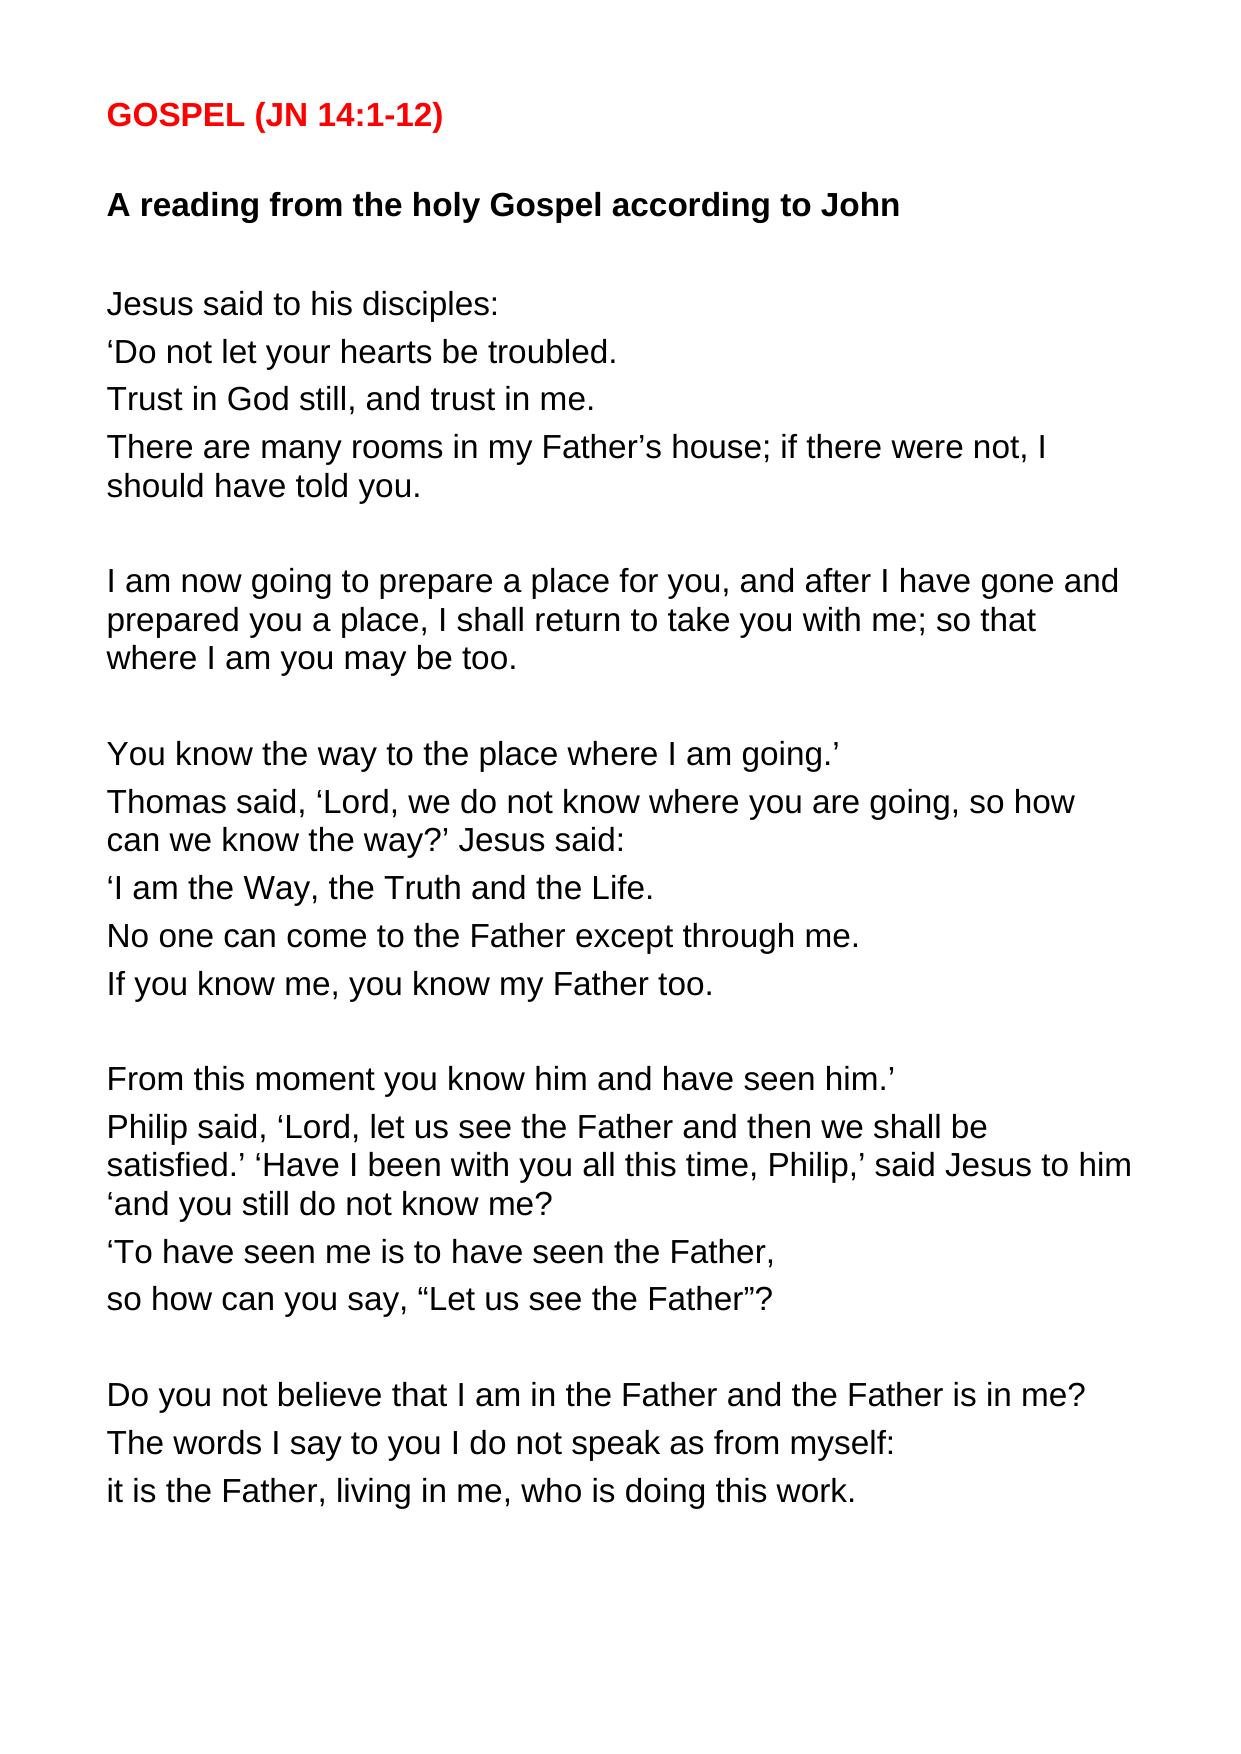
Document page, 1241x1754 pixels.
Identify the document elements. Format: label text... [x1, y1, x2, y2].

text so how can you say, “Let us see the Father”? [106, 1279, 1134, 1318]
text I am now going to prepare a place for you, and after I have gone and prepared you a place, I shall return to take you with me; so that where I am you may be too. [106, 561, 1134, 677]
text Trust in God still, and trust in me. [106, 379, 1134, 418]
text ‘Do not let your hearts be troubled. [106, 332, 1134, 370]
text Philip said, ‘Lord, let us see the Father and then we shall be satisfied.’ ‘Have I been with you all this time, Philip,’ said Jesus to him ‘and you still do not know me? [106, 1107, 1134, 1222]
text The words I say to you I do not speak as from myself: [106, 1423, 1134, 1461]
text Gospel (Jn 14:1-12) [106, 95, 1134, 134]
text A reading from the holy Gospel according to John [106, 185, 1134, 223]
text it is the Father, living in me, who is doing this work. [106, 1471, 1134, 1509]
text No one can come to the Father except through me. [106, 916, 1134, 954]
text You know the way to the place where I am going.’ [106, 734, 1134, 772]
text ‘To have seen me is to have seen the Father, [106, 1232, 1134, 1270]
text If you know me, you know my Father too. [106, 963, 1134, 1002]
text Thomas said, ‘Lord, we do not know where you are going, so how can we know the way?’ Jesus said: [106, 782, 1134, 858]
text ‘I am the Way, the Truth and the Life. [106, 868, 1134, 906]
text Do you not believe that I am in the Father and the Father is in me? [106, 1375, 1134, 1413]
text From this moment you know him and have seen him.’ [106, 1059, 1134, 1098]
text There are many rooms in my Father’s house; if there were not, I should have told you. [106, 427, 1134, 504]
text Jesus said to his disciples: [106, 284, 1134, 322]
